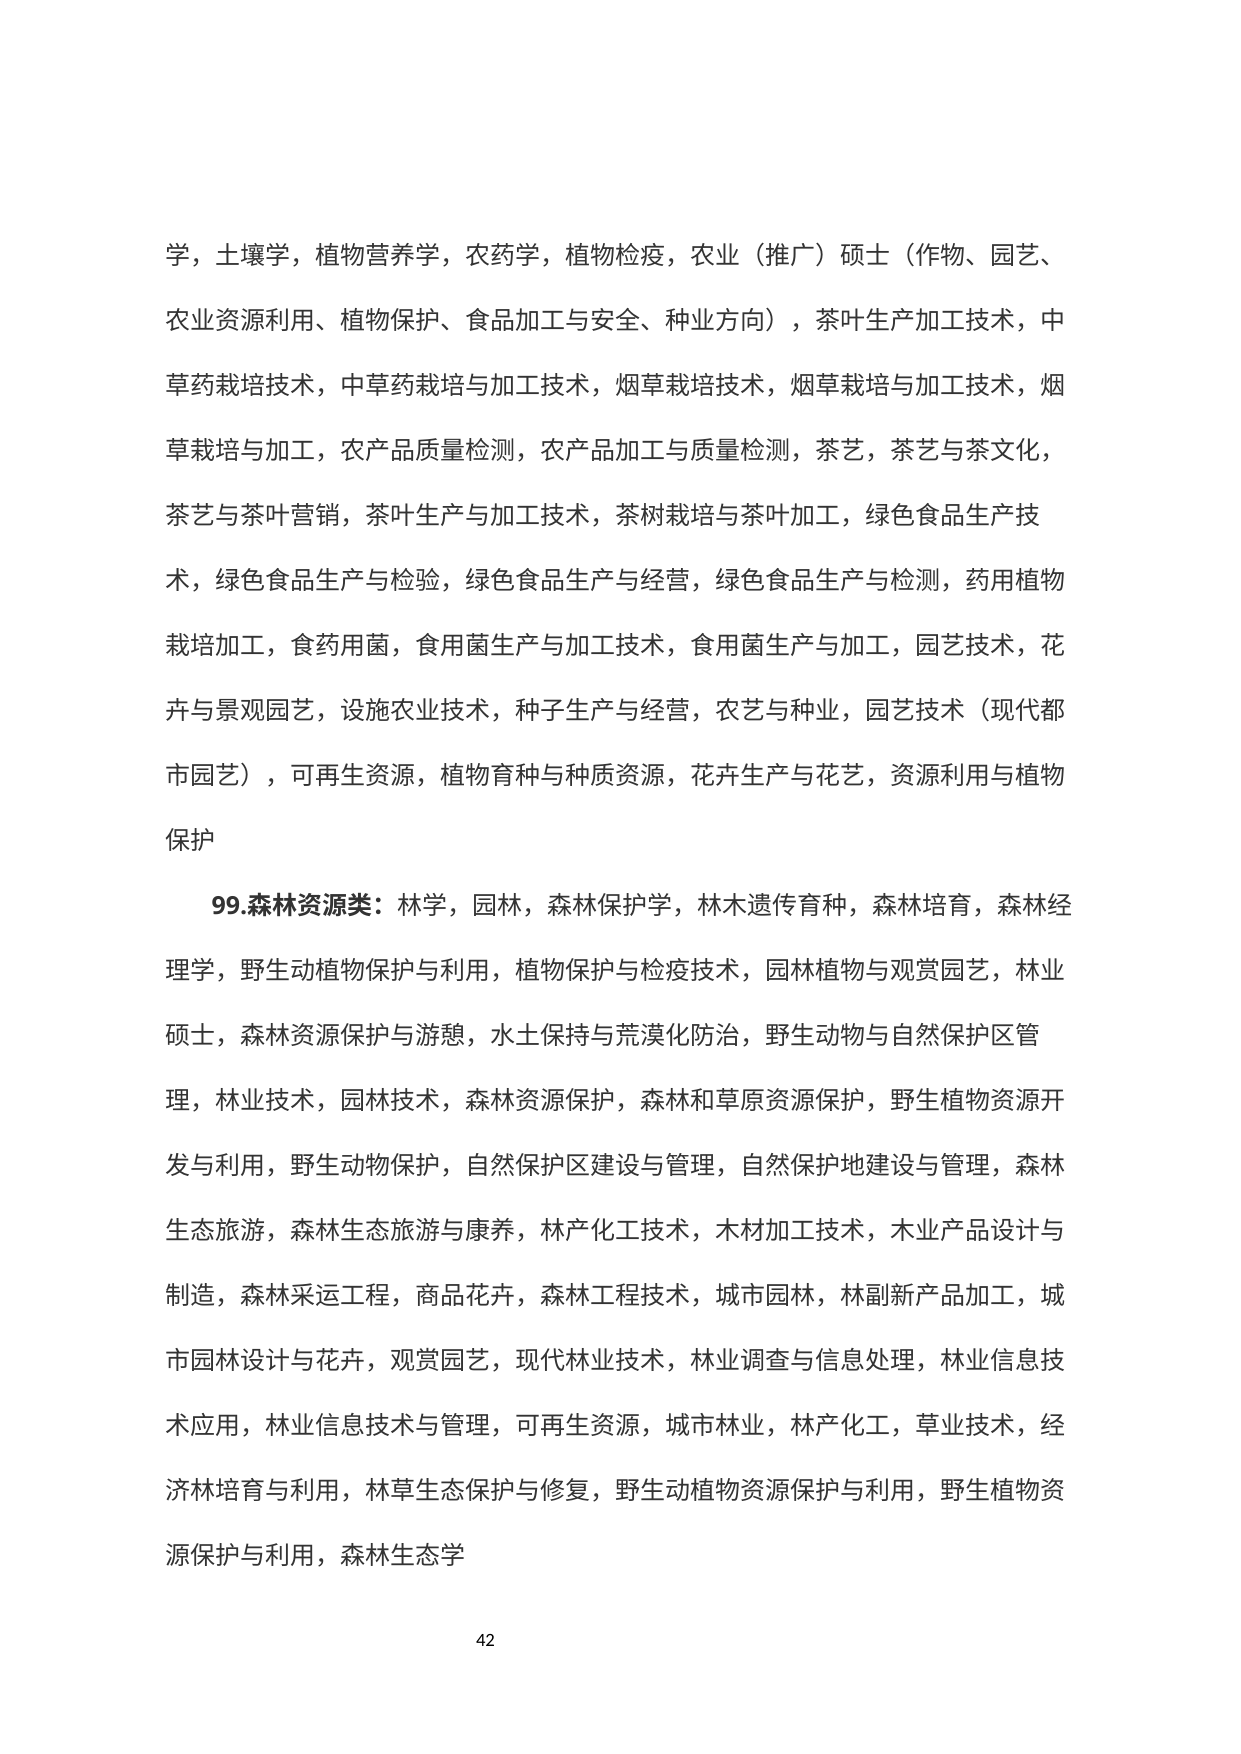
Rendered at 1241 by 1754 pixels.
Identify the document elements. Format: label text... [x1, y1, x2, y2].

text 99.森林资源类：林学，园林，森林保护学，林木遗传育种，森林培育，森林经理学，野生动植物保护与利用，植物保护与检疫技术，园林植物与观赏园艺，林业硕士，森林资源保护与游憩，水土保持与荒漠化防治，野生动物与自然保护区管理，林业技术，园林技术，森林资源保护，森林和草原资源保护，野生植物资源开发与利用，野生动物保护，自然保护区建设与管理，自然保护地建设与管理，森林生态旅游，森林生态旅游与康养，林产化工技术，木材加工技术，木业产品设计与制造，森林采运工程，商品花卉，森林工程技术，城市园林，林副新产品加工，城市园林设计与花卉，观赏园艺，现代林业技术，林业调查与信息处理，林业信息技术应用，林业信息技术与管理，可再生资源，城市林业，林产化工，草业技术，经济林培育与利用，林草生态保护与修复，野生动植物资源保护与利用，野生植物资源保护与利用，森林生态学 [165, 871, 1087, 1586]
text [165, 221, 1087, 871]
